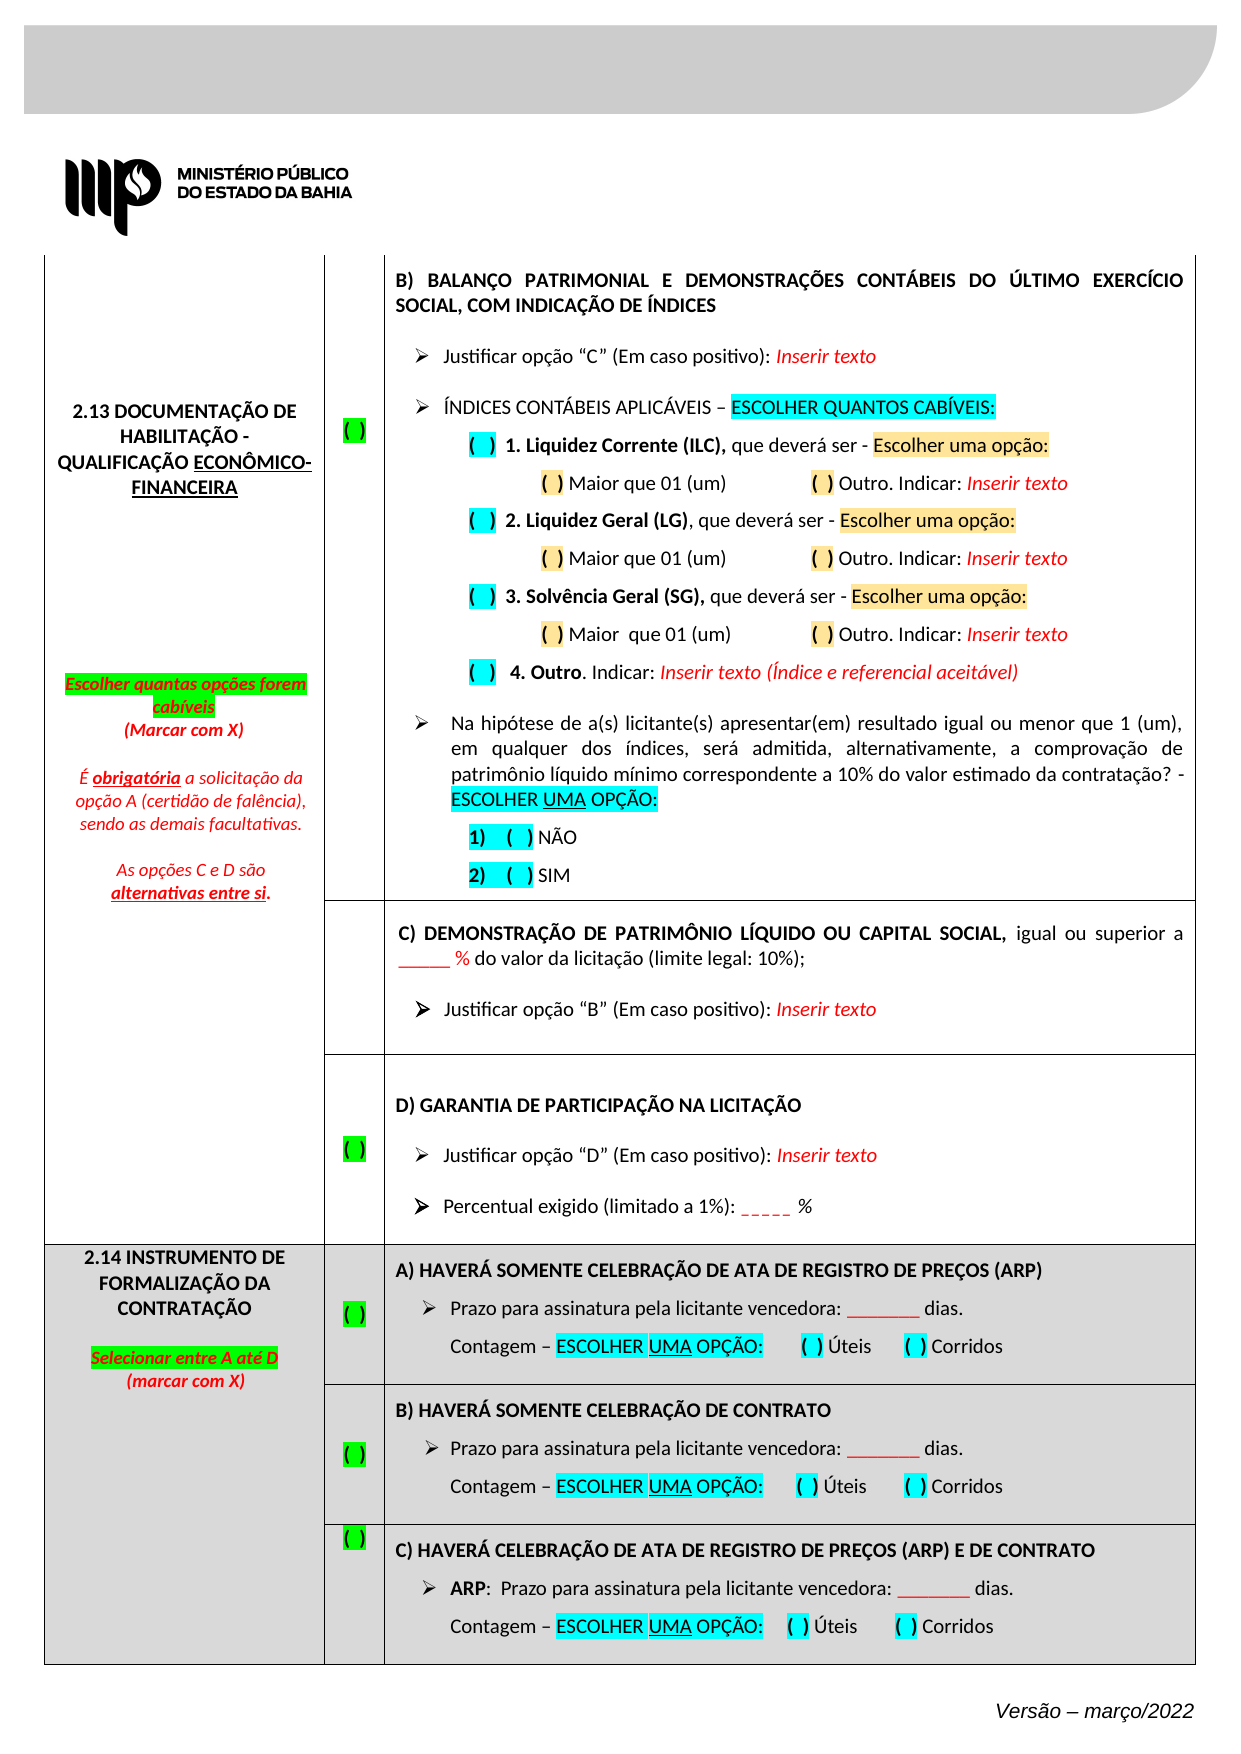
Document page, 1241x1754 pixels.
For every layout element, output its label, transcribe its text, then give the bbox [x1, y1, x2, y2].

table_cell C) DEMONSTRAÇÃO DE PATRIMÔNIO LÍQUIDO OU CAPITAL SOCIAL, igual ou superior a _____ % do valor da licitação (limite legal: 10%); Justificar opção “B” (Em caso positivo): Inserir texto [385, 901, 1195, 1054]
table_cell 2.14 INSTRUMENTO DE FORMALIZAÇÃO DA CONTRATAÇÃO Selecionar entre A até D (marcar com X) [45, 1245, 324, 1664]
table_cell [325, 901, 384, 1054]
table_cell ( ) [325, 255, 384, 900]
table_cell ( ) [325, 1055, 384, 1243]
table_cell ( ) [325, 1385, 384, 1524]
table_cell ( ) [325, 1245, 384, 1384]
table_cell A) HAVERÁ SOMENTE CELEBRAÇÃO DE ATA DE REGISTRO DE PREÇOS (ARP) Prazo para assinatura pela licitante vencedora: _______ dias. Contagem – ESCOLHER UMA OPÇÃO: ( ) Úteis ( ) Corridos [385, 1245, 1195, 1384]
picture [0, 1, 1241, 255]
table_cell D) GARANTIA DE PARTICIPAÇÃO NA LICITAÇÃO Justificar opção “D” (Em caso positivo): Inserir texto Percentual exigido (limitado a 1%): _____ % [385, 1055, 1195, 1243]
table_cell ( ) [325, 1525, 384, 1664]
table_cell B) BALANÇO PATRIMONIAL E DEMONSTRAÇÕES CONTÁBEIS DO ÚLTIMO EXERCÍCIO SOCIAL, COM INDICAÇÃO DE ÍNDICES Justificar opção “C” (Em caso positivo): Inserir texto ÍNDICES CONTÁBEIS APLICÁVEIS – ESCOLHER QUANTOS CABÍVEIS: ( ) 1. Liquidez Corrente (ILC), que deverá ser - Escolher uma opção: ( ) Maior que 01 (um) ( ) Outro. Indicar: Inserir texto ( ) 2. Liquidez Geral (LG), que deverá ser - Escolher uma opção: ( ) Maior que 01 (um) ( ) Outro. Indicar: Inserir texto ( ) 3. Solvência Geral (SG), que deverá ser - Escolher uma opção: ( ) Maior que 01 (um) ( ) Outro. Indicar: Inserir texto ( ) 4. Outro. Indicar: Inserir texto (Índice e referencial aceitável) Na hipótese de a(s) licitante(s) apresentar(em) resultado igual ou menor que 1 (um), em qualquer dos índices, será admitida, alternativamente, a comprovação de patrimônio líquido mínimo correspondente a 10% do valor estimado da contratação? - ESCOLHER UMA OPÇÃO: ( ) NÃO ( ) SIM [385, 255, 1195, 900]
table_cell B) HAVERÁ SOMENTE CELEBRAÇÃO DE CONTRATO Prazo para assinatura pela licitante vencedora: _______ dias. Contagem – ESCOLHER UMA OPÇÃO: ( ) Úteis ( ) Corridos [385, 1385, 1195, 1524]
